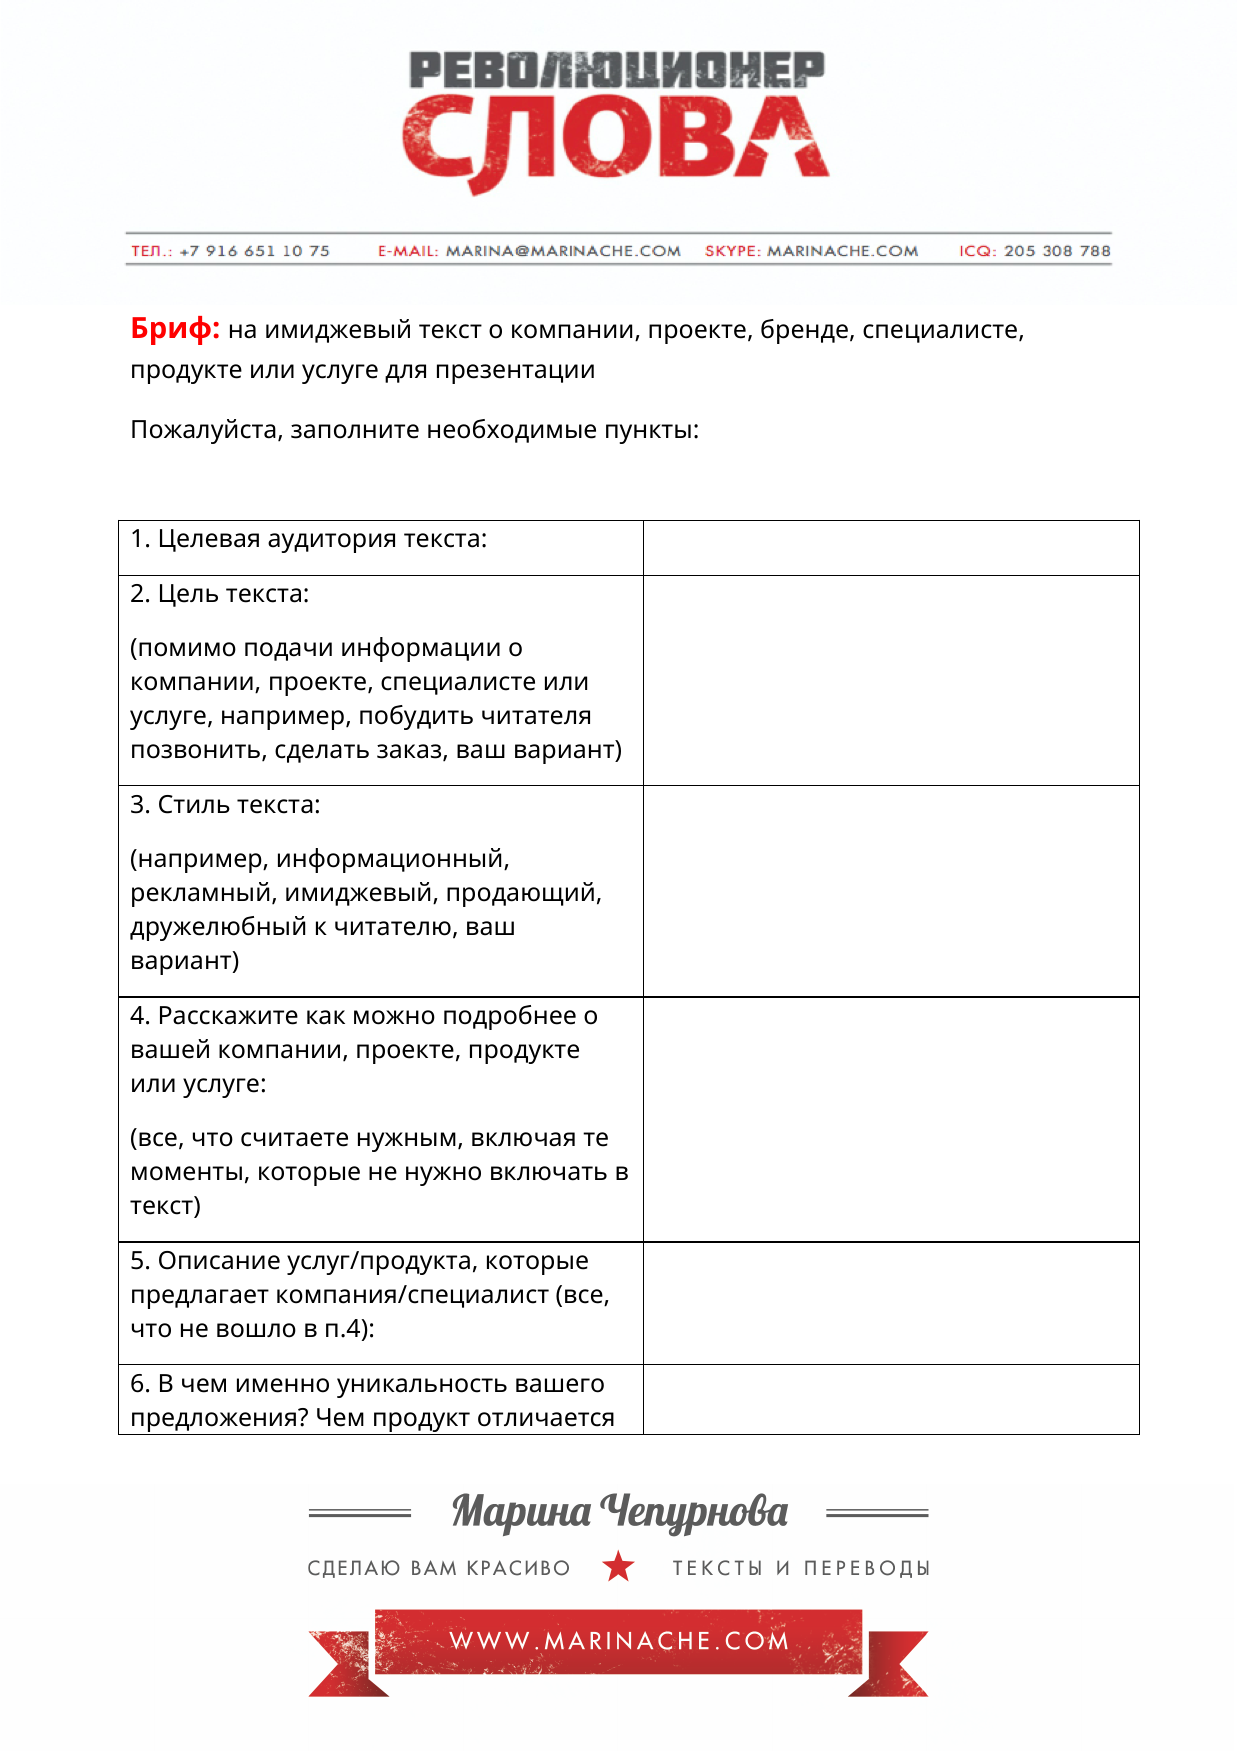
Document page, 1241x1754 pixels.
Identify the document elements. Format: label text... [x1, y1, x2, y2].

table_cell [644, 786, 1139, 996]
table_cell 3. Стиль текста: (например, информационный, рекламный, имиджевый, продающий, дружелюбный к читателю, ваш вариант) [119, 786, 643, 996]
text Бриф: на имиджевый текст о компании, проекте, бренде, специалисте, продукте или услуге для презентации [130, 307, 1128, 386]
table_cell [644, 576, 1139, 785]
text Пожалуйста, заполните необходимые пункты: [130, 412, 1128, 446]
picture [0, 1484, 1234, 1751]
table_cell 2. Цель текста: (помимо подачи информации о компании, проекте, специалисте или услуге, например, побудить читателя позвонить, сделать заказ, ваш вариант) [119, 576, 643, 785]
table_header 1. Целевая аудитория текста: [119, 521, 643, 574]
table_header [644, 521, 1139, 574]
table_cell 6. В чем именно уникальность вашего предложения? Чем продукт отличается от конкурентов? [119, 1365, 643, 1433]
table_cell [644, 998, 1139, 1241]
table_cell 4. Расскажите как можно подробнее о вашей компании, проекте, продукте или услуге: (все, что считаете нужным, включая те моменты, которые не нужно включать в текст) [119, 998, 643, 1241]
table_cell [644, 1243, 1139, 1364]
table_cell 5. Описание услуг/продукта, которые предлагает компания/специалист (все, что не вошло в п.4): [119, 1243, 643, 1364]
table_cell [644, 1365, 1139, 1433]
picture [0, 0, 1236, 304]
